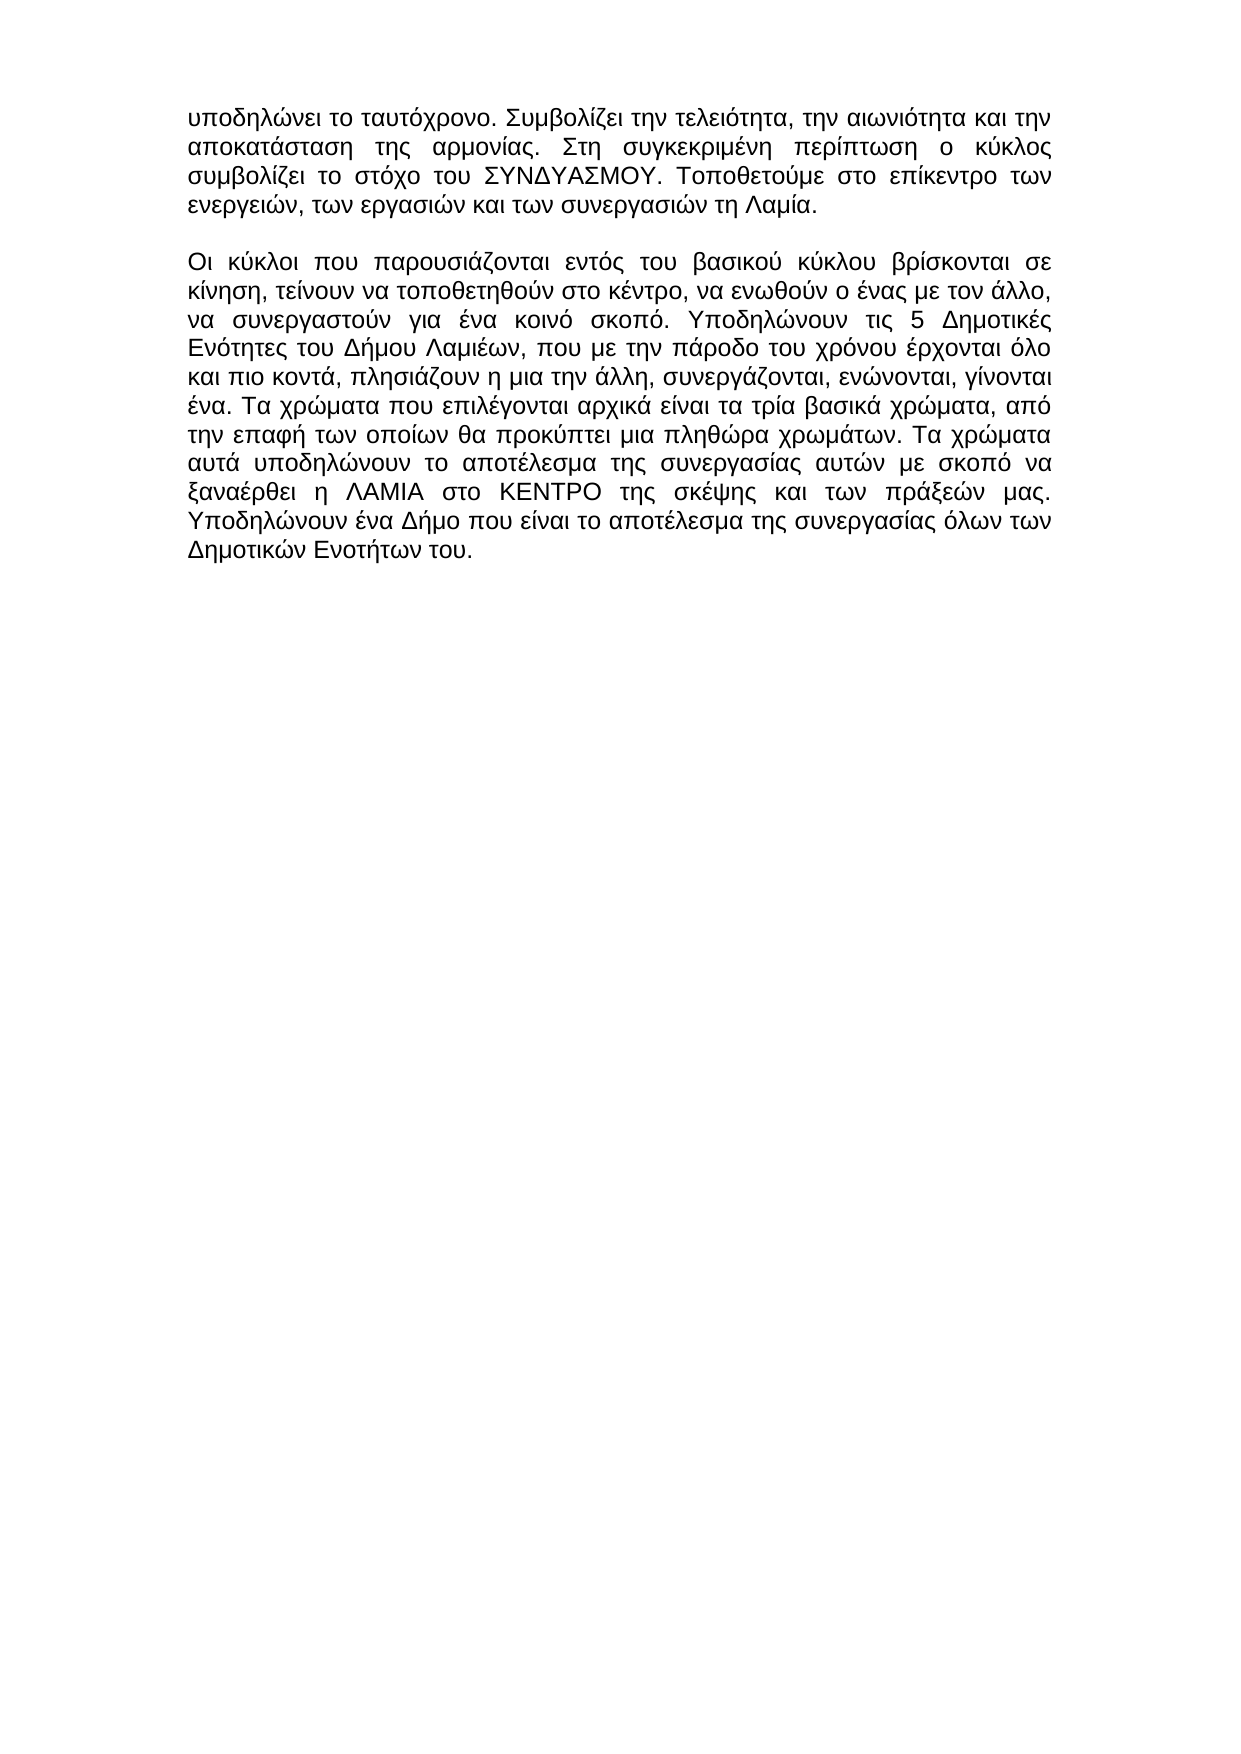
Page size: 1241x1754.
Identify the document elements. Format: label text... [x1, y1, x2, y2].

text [187, 103, 1053, 218]
text Οι κύκλοι που παρουσιάζονται εντός του βασικού κύκλου βρίσκονται σε κίνηση, τείνουν να τοποθετηθούν στο κέντρο, να ενωθούν ο ένας με τον άλλο, να συνεργαστούν για ένα κοινό σκοπό. Υποδηλώνουν τις 5 Δημοτικές Ενότητες του Δήμου Λαμιέων, που με την πάροδο του χρόνου έρχονται όλο και πιο κοντά, πλησιάζουν η μια την άλλη, συνεργάζονται, ενώνονται, γίνονται ένα. Τα χρώματα που επιλέγονται αρχικά είναι τα τρία βασικά χρώματα, από την επαφή των οποίων θα προκύπτει μια πληθώρα χρωμάτων. Τα χρώματα αυτά υποδηλώνουν το αποτέλεσμα της συνεργασίας αυτών με σκοπό να ξαναέρθει η ΛΑΜΙΑ στο ΚΕΝΤΡΟ της σκέψης και των πράξεών μας. Υποδηλώνουν ένα Δήμο που είναι το αποτέλεσμα της συνεργασίας όλων των Δημοτικών Ενοτήτων του. [187, 247, 1053, 563]
